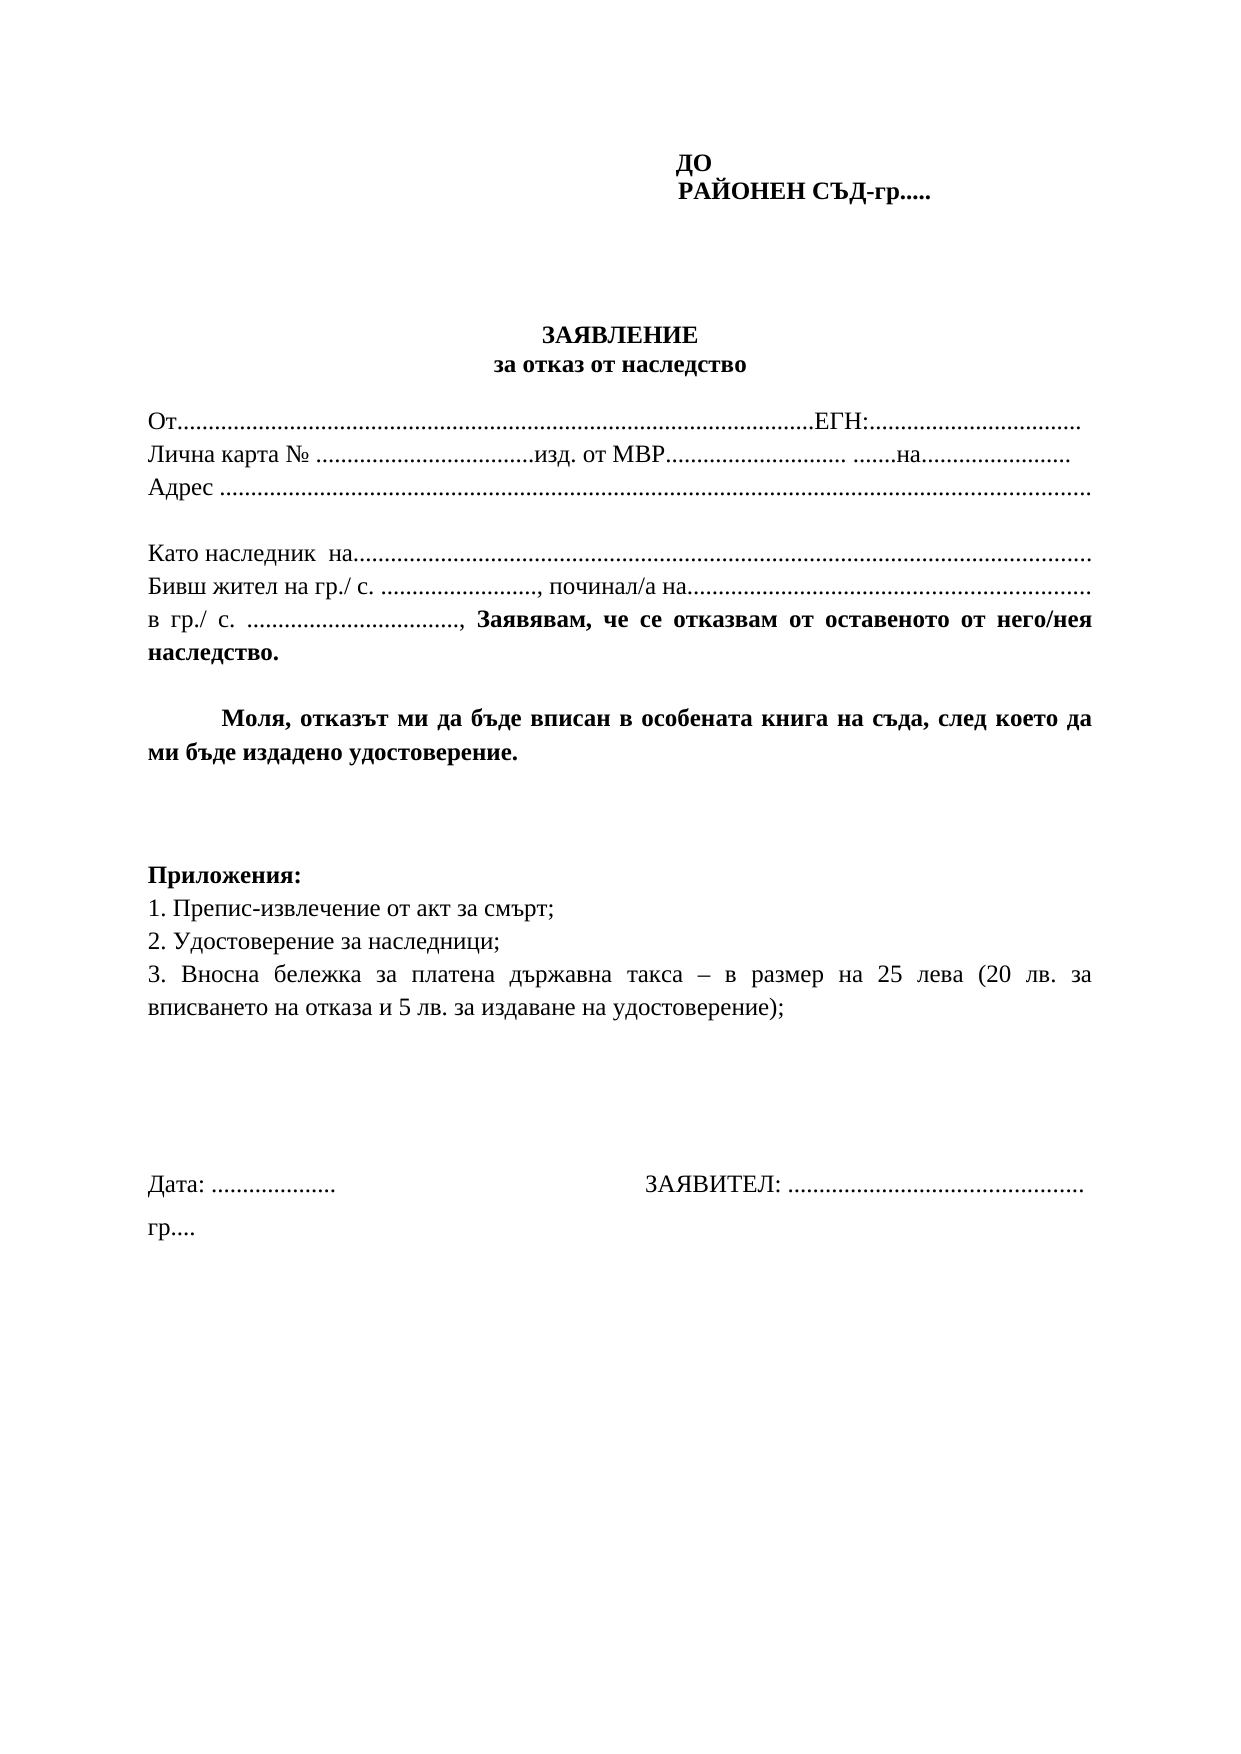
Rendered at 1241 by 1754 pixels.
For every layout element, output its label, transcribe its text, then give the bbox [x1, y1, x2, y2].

text в гр./ с. .................................., Заявявам, че се отказвам от оставеното от него/нея наследство. [148, 604, 1093, 666]
text гр.... [148, 1212, 1093, 1241]
text Дата: .................... ЗАЯВИТЕЛ: [148, 1169, 1093, 1198]
text От......................................................................................................ЕГН:.................................. [148, 406, 1093, 435]
text 3. Вносна бележка за платена държавна такса – в размер на 25 лева (20 лв. за вписването на отказа и 5 лв. за издаване на удостоверение); [148, 959, 1093, 1021]
text Адрес [148, 472, 1093, 501]
text Като наследник на [148, 538, 1093, 567]
text Бивш жител на гр./ с. ........................., починал/а на [148, 571, 1093, 600]
text 2. Удостоверение за наследници; [148, 926, 1093, 955]
text 1. Препис-извлечение от акт за смърт; [148, 893, 1093, 922]
text Лична карта № ...................................изд. от МВР............................. .......на........................ [148, 439, 1093, 468]
text РАЙОНЕН СЪД-гр..... [148, 176, 1093, 205]
text ЗАЯВЛЕНИЕ [148, 320, 1093, 349]
text Моля, отказът ми да бъде вписан в особената книга на съда, след което да ми бъде издадено удостоверение. [148, 703, 1093, 765]
text ДО [148, 148, 1093, 176]
text Приложения: [148, 860, 1093, 889]
text за отказ от наследство [148, 349, 1093, 378]
